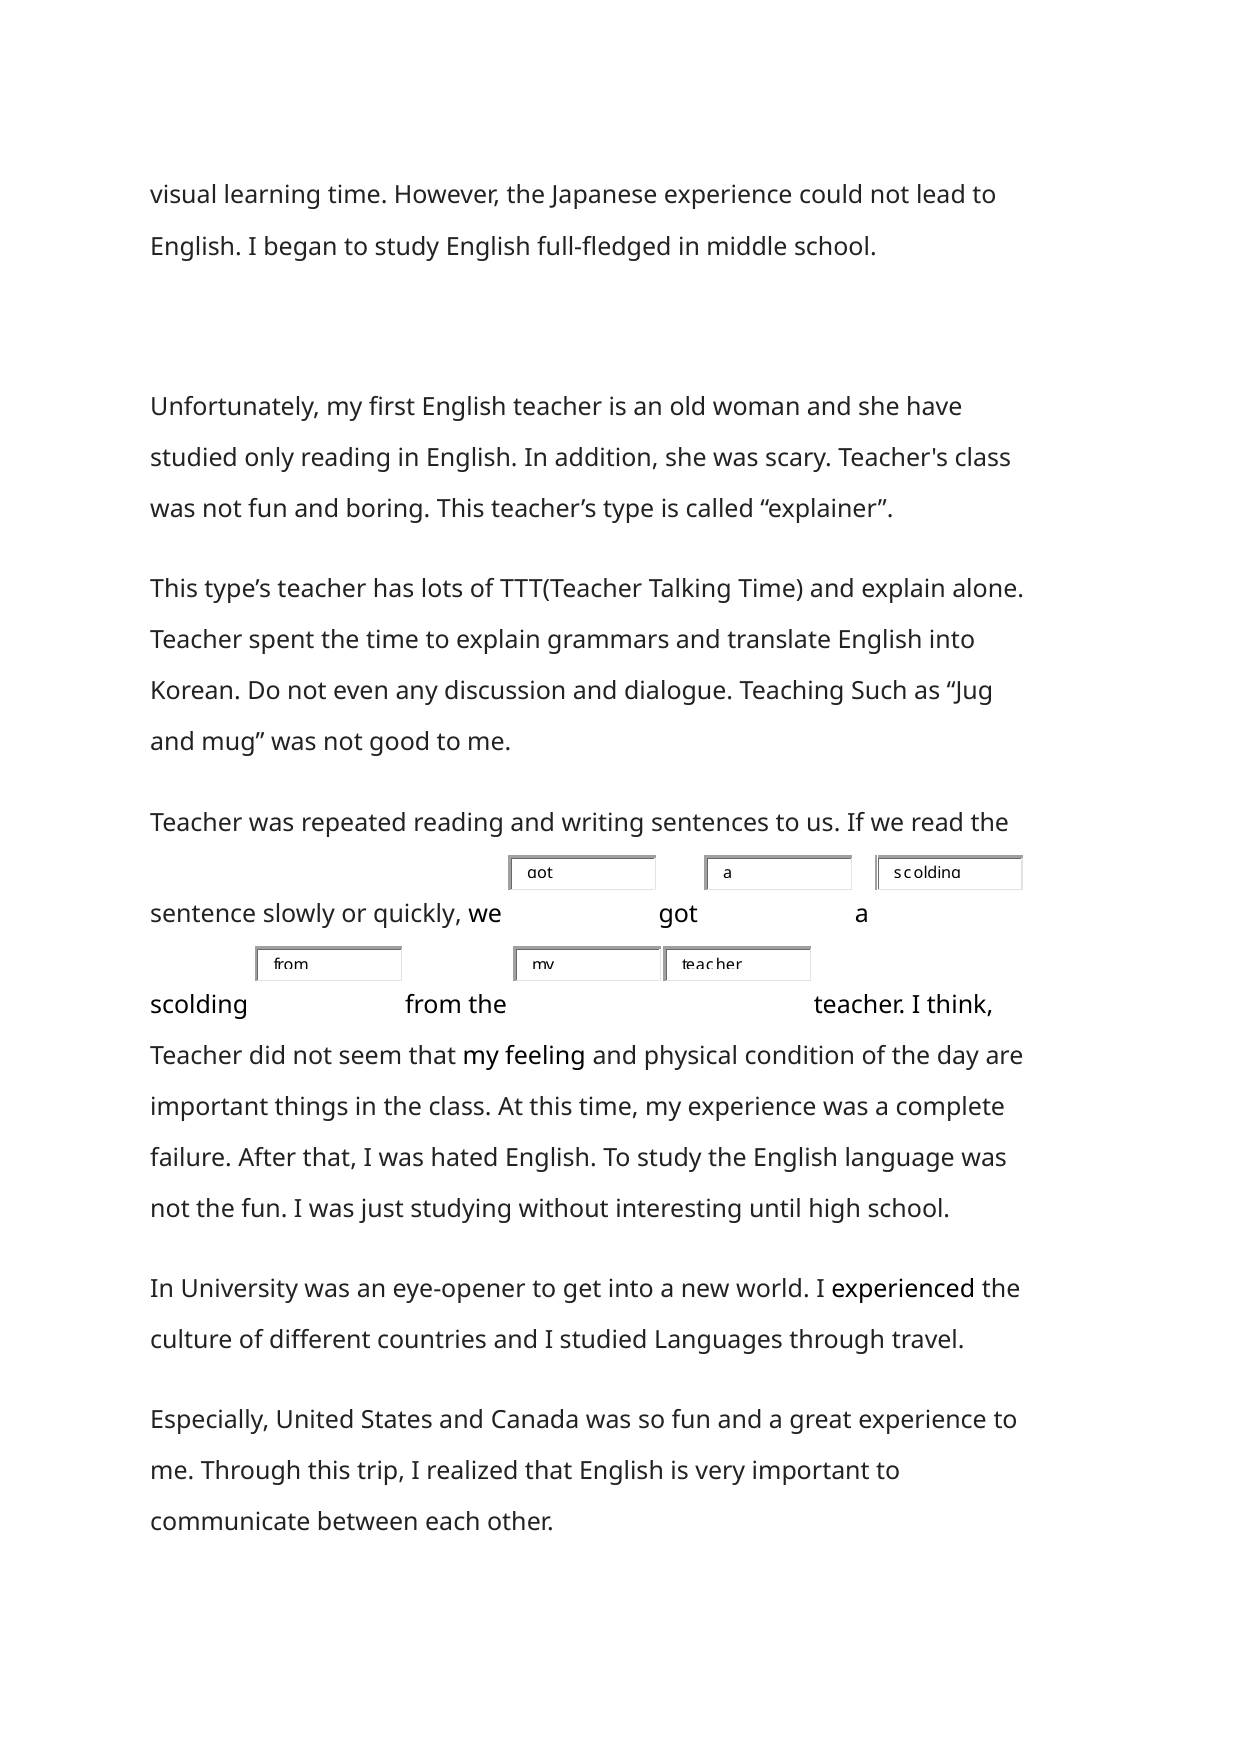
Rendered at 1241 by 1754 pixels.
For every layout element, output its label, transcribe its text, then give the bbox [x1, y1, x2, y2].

text This type’s teacher has lots of TTT(Teacher Talking Time) and explain alone. Teacher spent the time to explain grammars and translate English into Korean. Do not even any discussion and dialogue. Teaching Such as “Jug and mug” was not good to me. [150, 571, 1040, 758]
text In University was an eye-opener to get into a new world. I experienced the culture of different countries and I studied Languages through travel. [150, 1271, 1040, 1356]
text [150, 177, 1040, 262]
text Teacher was repeated reading and writing sentences to us. If we read the sentence slowly or quickly, we got a scolding from the teacher. I think, Teacher did not seem that my feeling and physical condition of the day are important things in the class. At this time, my experience was a complete failure. After that, I was hated English. To study the English language was not the fun. I was just studying without interesting until high school. [150, 804, 1040, 1224]
text Especially, United States and Canada was so fun and a great experience to me. Through this trip, I realized that English is very important to communicate between each other. [150, 1402, 1040, 1538]
text Unfortunately, my first English teacher is an old woman and she have studied only reading in English. In addition, she was scary. Teacher's class was not fun and boring. This teacher’s type is called “explainer”. [150, 389, 1040, 525]
